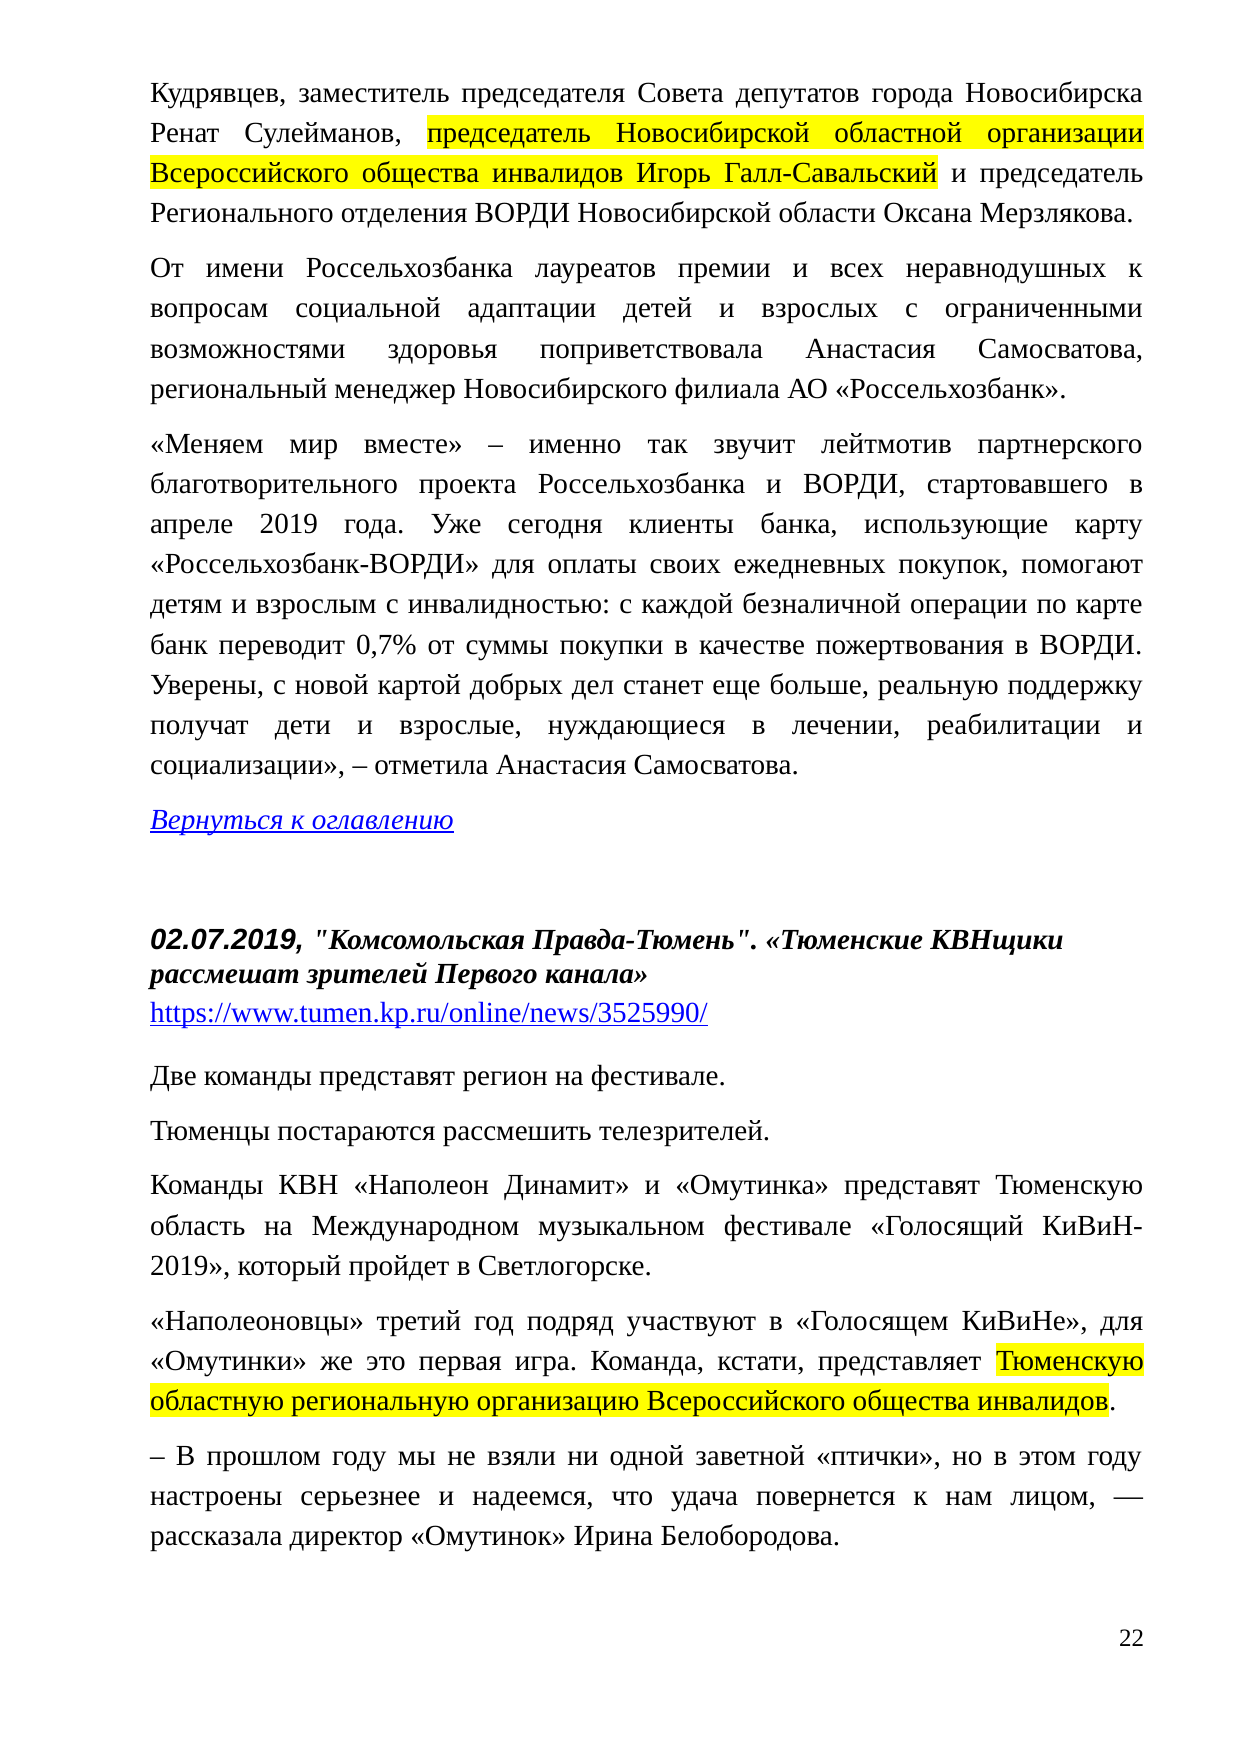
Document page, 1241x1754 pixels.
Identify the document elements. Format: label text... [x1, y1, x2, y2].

list Тюменцы постараются рассмешить телезрителей. [150, 1113, 1144, 1146]
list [150, 75, 1144, 229]
list «Меняем мир вместе» – именно так звучит лейтмотив партнерского благотворительного проекта Россельхозбанка и ВОРДИ, стартовавшего в апреле 2019 года. Уже сегодня клиенты банка, использующие карту «Россельхозбанк-ВОРДИ» для оплаты своих ежедневных покупок, помогают детям и взрослым с инвалидностью: с каждой безналичной операции по карте банк переводит 0,7% от суммы покупки в качестве пожертвования в ВОРДИ. Уверены, с новой картой добрых дел станет еще больше, реальную поддержку получат дети и взрослые, нуждающиеся в лечении, реабилитации и социализации», – отметила Анастасия Самосватова. [150, 426, 1144, 781]
list Две команды представят регион на фестивале. [150, 1058, 1144, 1091]
list Вернуться к оглавлению [150, 802, 1144, 836]
list https://www.tumen.kp.ru/online/news/3525990/ [150, 996, 1144, 1029]
list Команды КВН «Наполеон Динамит» и «Омутинка» представят Тюменскую область на Международном музыкальном фестивале «Голосящий КиВиН-2019», который пройдет в Светлогорске. [150, 1167, 1144, 1281]
list «Наполеоновцы» третий год подряд участвуют в «Голосящем КиВиНе», для «Омутинки» же это первая игра. Команда, кстати, представляет Тюменскую областную региональную организацию Всероссийского общества инвалидов. [150, 1303, 1144, 1417]
list От имени Россельхозбанка лауреатов премии и всех неравнодушных к вопросам социальной адаптации детей и взрослых с ограниченными возможностями здоровья поприветствовала Анастасия Самосватова, региональный менеджер Новосибирского филиала АО «Россельхозбанк». [150, 250, 1144, 404]
list – В прошлом году мы не взяли ни одной заветной «птички», но в этом году настроены серьезнее и надеемся, что удача повернется к нам лицом, — рассказала директор «Омутинок» Ирина Белобородова. [150, 1438, 1144, 1552]
subtitle 02.07.2019, "Комсомольская Правда-Тюмень". «Тюменские КВНщики рассмешат зрителей Первого канала» [150, 922, 1144, 989]
